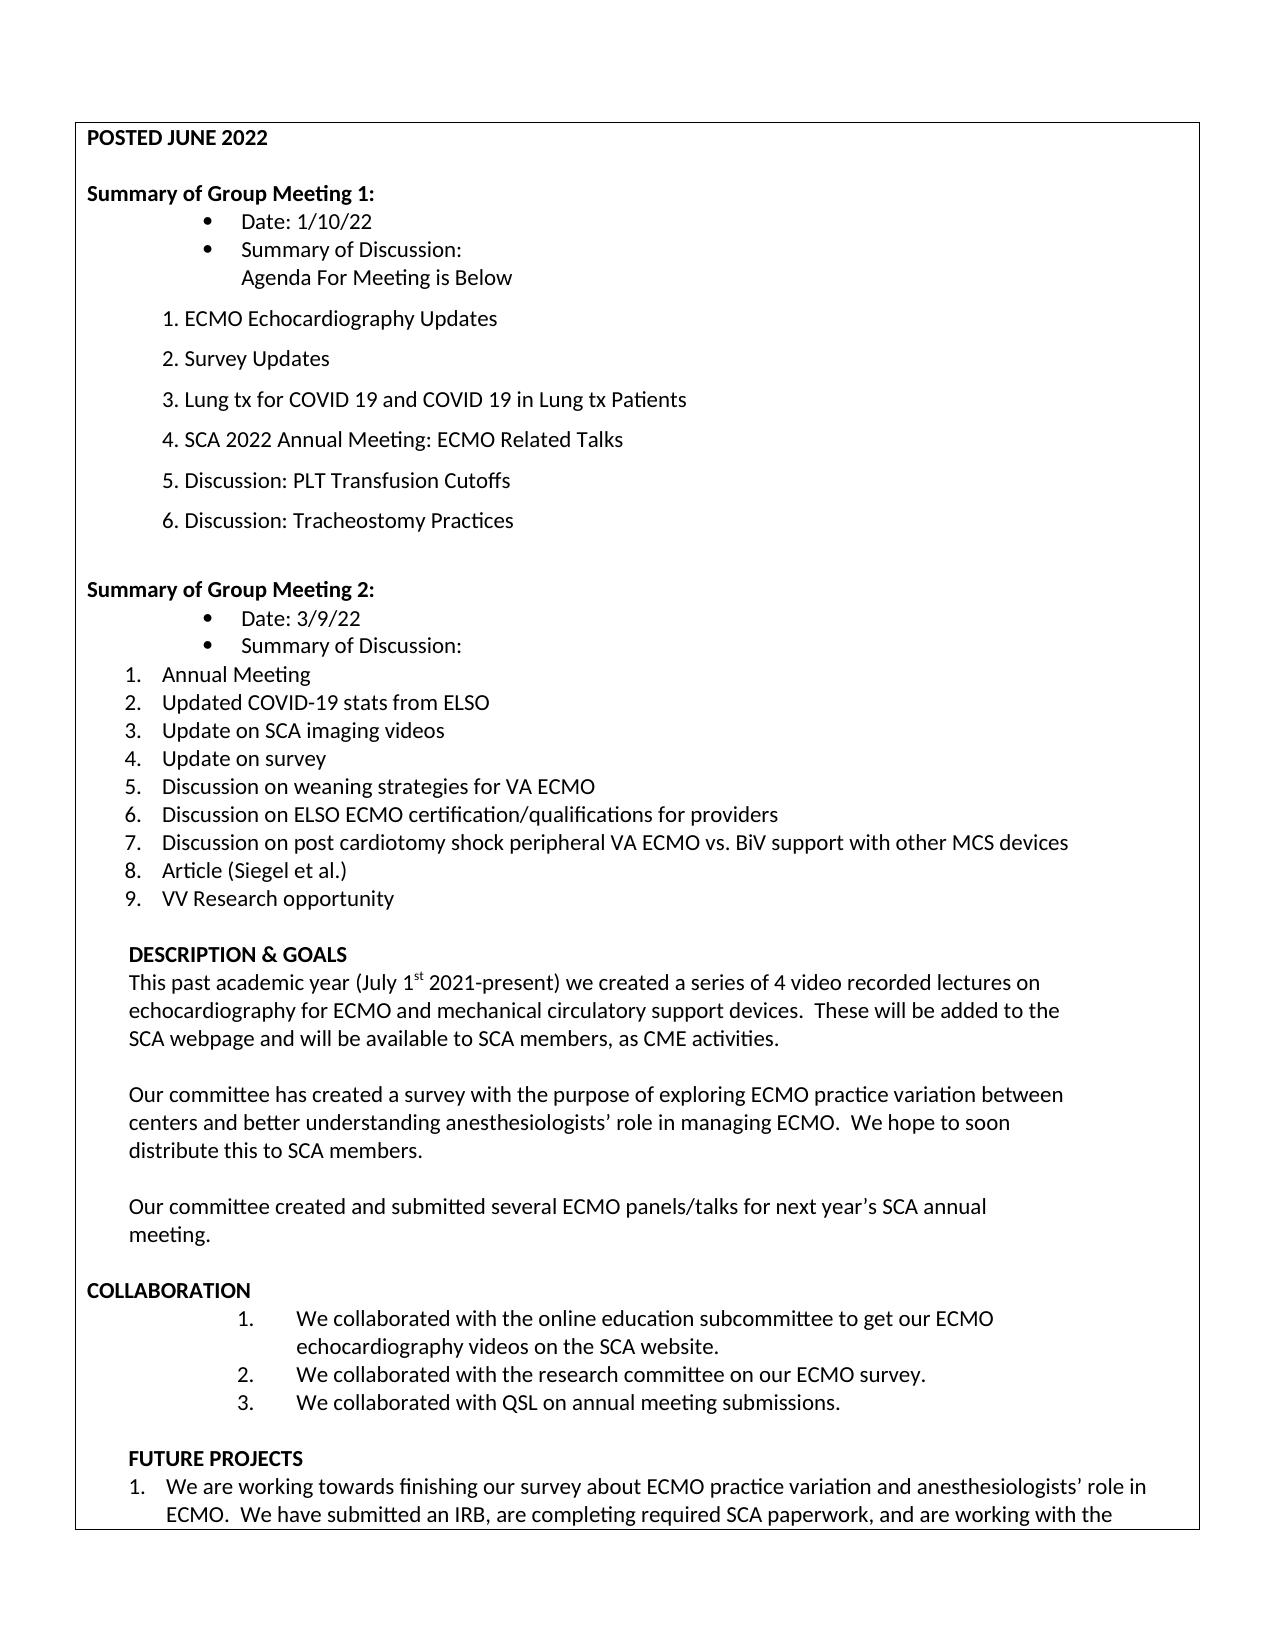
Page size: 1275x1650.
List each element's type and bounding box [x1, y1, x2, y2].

table_header [76, 123, 1199, 1528]
